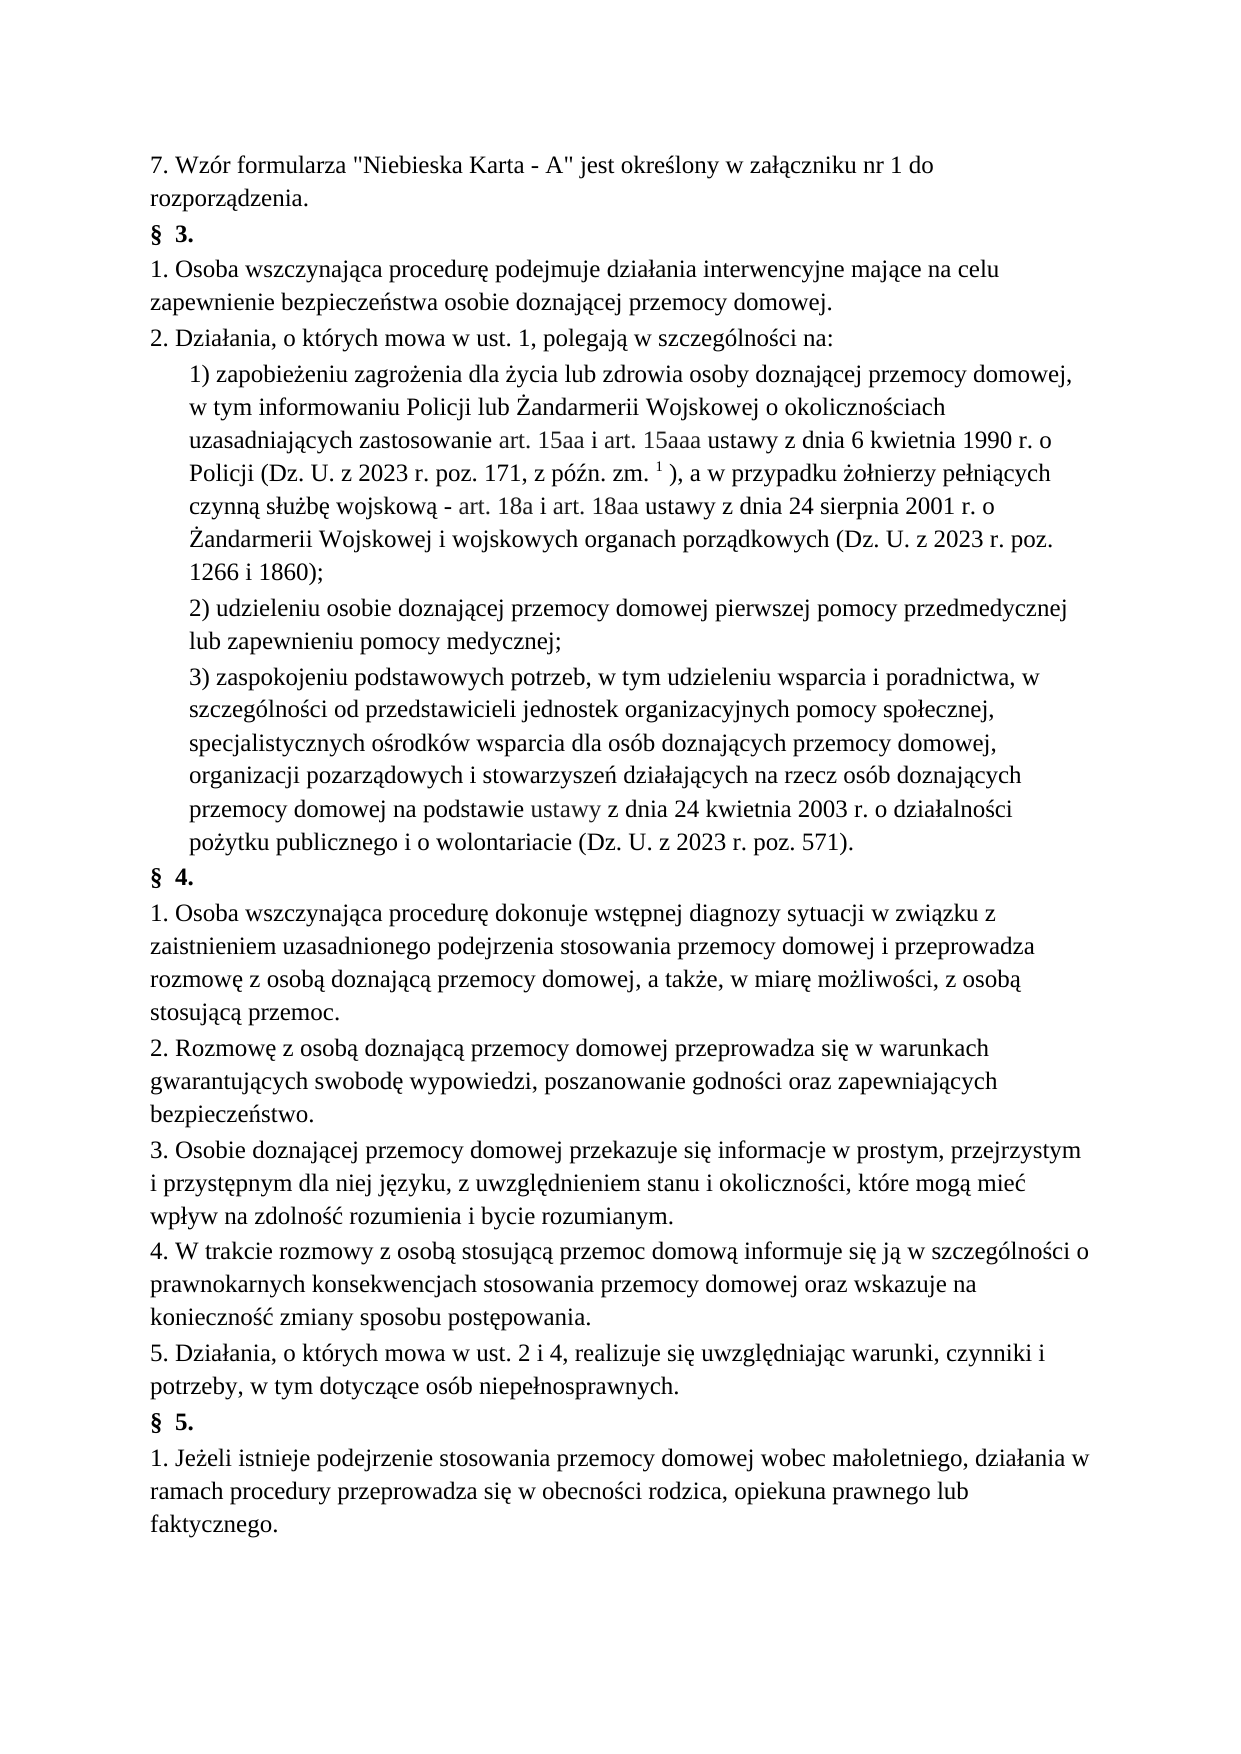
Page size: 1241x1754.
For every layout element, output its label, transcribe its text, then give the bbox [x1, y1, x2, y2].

text 1. Jeżeli istnieje podejrzenie stosowania przemocy domowej wobec małoletniego, działania w ramach procedury przeprowadza się w obecności rodzica, opiekuna prawnego lub faktycznego. [150, 1443, 1090, 1537]
text 5. Działania, o których mowa w ust. 2 i 4, realizuje się uwzględniając warunki, czynniki i potrzeby, w tym dotyczące osób niepełnosprawnych. [150, 1338, 1090, 1400]
text 2. Rozmowę z osobą doznającą przemocy domowej przeprowadza się w warunkach gwarantujących swobodę wypowiedzi, poszanowanie godności oraz zapewniających bezpieczeństwo. [150, 1033, 1090, 1128]
text 1. Osoba wszczynająca procedurę podejmuje działania interwencyjne mające na celu zapewnienie bezpieczeństwa osobie doznającej przemocy domowej. [150, 254, 1090, 316]
text 2. Działania, o których mowa w ust. 1, polegają w szczególności na: [150, 323, 1090, 352]
text § 5. [150, 1407, 1090, 1436]
text 1) zapobieżeniu zagrożenia dla życia lub zdrowia osoby doznającej przemocy domowej, w tym informowaniu Policji lub Żandarmerii Wojskowej o okolicznościach uzasadniających zastosowanie art. 15aa i art. 15aaa ustawy z dnia 6 kwietnia 1990 r. o Policji (Dz. U. z 2023 r. poz. 171, z późn. zm. 1 ), a w przypadku żołnierzy pełniących czynną służbę wojskową - art. 18a i art. 18aa ustawy z dnia 24 sierpnia 2001 r. o Żandarmerii Wojskowej i wojskowych organach porządkowych (Dz. U. z 2023 r. poz. 1266 i 1860); [189, 359, 1090, 586]
text § 4. [150, 862, 1090, 891]
text 3) zaspokojeniu podstawowych potrzeb, w tym udzieleniu wsparcia i poradnictwa, w szczególności od przedstawicieli jednostek organizacyjnych pomocy społecznej, specjalistycznych ośrodków wsparcia dla osób doznających przemocy domowej, organizacji pozarządowych i stowarzyszeń działających na rzecz osób doznających przemocy domowej na podstawie ustawy z dnia 24 kwietnia 2003 r. o działalności pożytku publicznego i o wolontariacie (Dz. U. z 2023 r. poz. 571). [189, 662, 1090, 855]
text 4. W trakcie rozmowy z osobą stosującą przemoc domową informuje się ją w szczególności o prawnokarnych konsekwencjach stosowania przemocy domowej oraz wskazuje na konieczność zmiany sposobu postępowania. [150, 1236, 1090, 1331]
text 1. Osoba wszczynająca procedurę dokonuje wstępnej diagnozy sytuacji w związku z zaistnieniem uzasadnionego podejrzenia stosowania przemocy domowej i przeprowadza rozmowę z osobą doznającą przemocy domowej, a także, w miarę możliwości, z osobą stosującą przemoc. [150, 898, 1090, 1026]
text 2) udzieleniu osobie doznającej przemocy domowej pierwszej pomocy przedmedycznej lub zapewnieniu pomocy medycznej; [189, 593, 1090, 654]
text § 3. [150, 219, 1090, 247]
text 3. Osobie doznającej przemocy domowej przekazuje się informacje w prostym, przejrzystym i przystępnym dla niej języku, z uwzględnieniem stanu i okoliczności, które mogą mieć wpływ na zdolność rozumienia i bycie rozumianym. [150, 1135, 1090, 1229]
text 7. Wzór formularza "Niebieska Karta - A" jest określony w załączniku nr 1 do rozporządzenia. [150, 150, 1090, 212]
